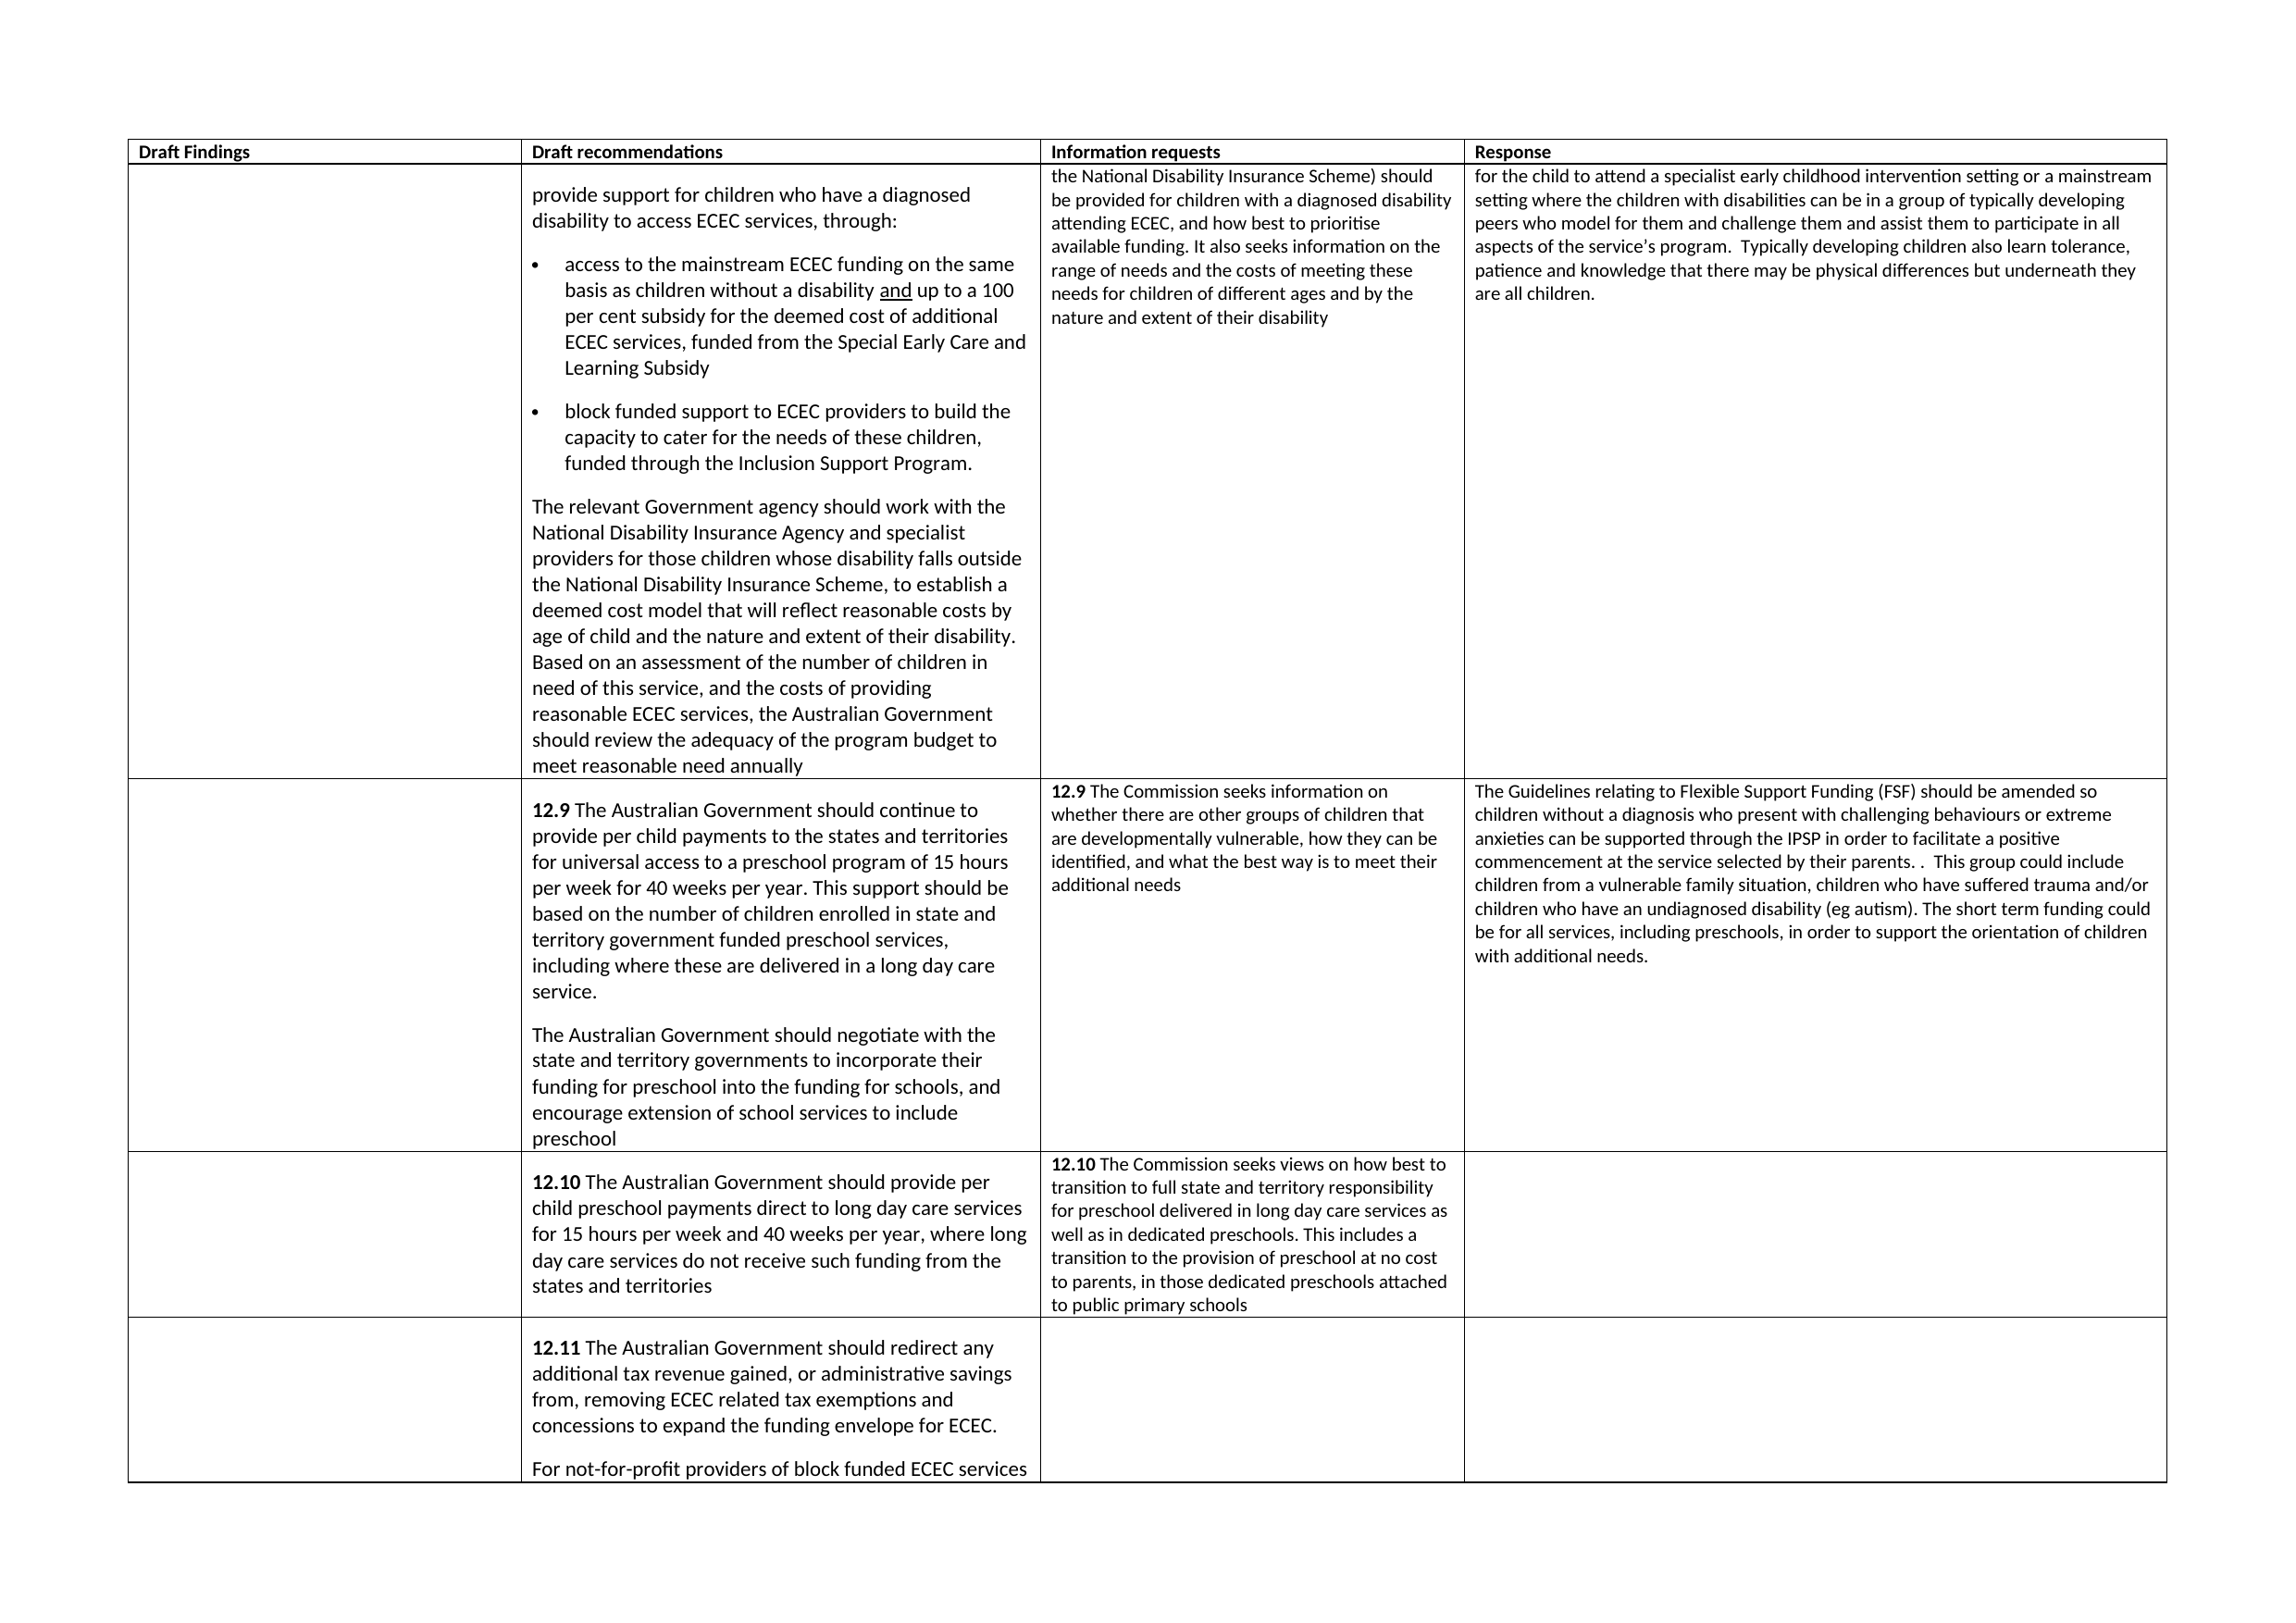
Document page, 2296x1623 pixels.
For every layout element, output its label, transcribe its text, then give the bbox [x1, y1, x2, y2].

table_header Draft recommendations [522, 140, 1040, 163]
table_header Response [1465, 140, 2166, 163]
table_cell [1041, 165, 1464, 778]
table_cell The Guidelines relating to Flexible Support Funding (FSF) should be amended so children without a diagnosis who present with challenging behaviours or extreme anxieties can be supported through the IPSP in order to facilitate a positive commencement at the service selected by their parents. . This group could include children from a vulnerable family situation, children who have suffered trauma and/or children who have an undiagnosed disability (eg autism). The short term funding could be for all services, including preschools, in order to support the orientation of children with additional needs. [1465, 779, 2166, 1151]
table_header Information requests [1041, 140, 1464, 163]
table_cell [1041, 1318, 1464, 1481]
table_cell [522, 165, 1040, 778]
table_cell [129, 165, 521, 778]
table_header Draft Findings [129, 140, 521, 163]
table_cell 12.10 The Australian Government should provide per child preschool payments direct to long day care services for 15 hours per week and 40 weeks per year, where long day care services do not receive such funding from the states and territories [522, 1152, 1040, 1317]
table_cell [522, 1318, 1040, 1481]
table_cell 12.10 The Commission seeks views on how best to transition to full state and territory responsibility for preschool delivered in long day care services as well as in dedicated preschools. This includes a transition to the provision of preschool at no cost to parents, in those dedicated preschools attached to public primary schools [1041, 1152, 1464, 1317]
table_cell 12.9 The Commission seeks information on whether there are other groups of children that are developmentally vulnerable, how they can be identified, and what the best way is to meet their additional needs [1041, 779, 1464, 1151]
table_cell 12.9 The Australian Government should continue to provide per child payments to the states and territories for universal access to a preschool program of 15 hours per week for 40 weeks per year. This support should be based on the number of children enrolled in state and territory government funded preschool services, including where these are delivered in a long day care service. The Australian Government should negotiate with the state and territory governments to incorporate their funding for preschool into the funding for schools, and encourage extension of school services to include preschool [522, 779, 1040, 1151]
table_cell [1465, 1152, 2166, 1317]
table_cell [129, 1152, 521, 1317]
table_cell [1465, 165, 2166, 778]
table_cell [129, 779, 521, 1151]
table_cell [1465, 1318, 2166, 1481]
table_cell [129, 1318, 521, 1481]
